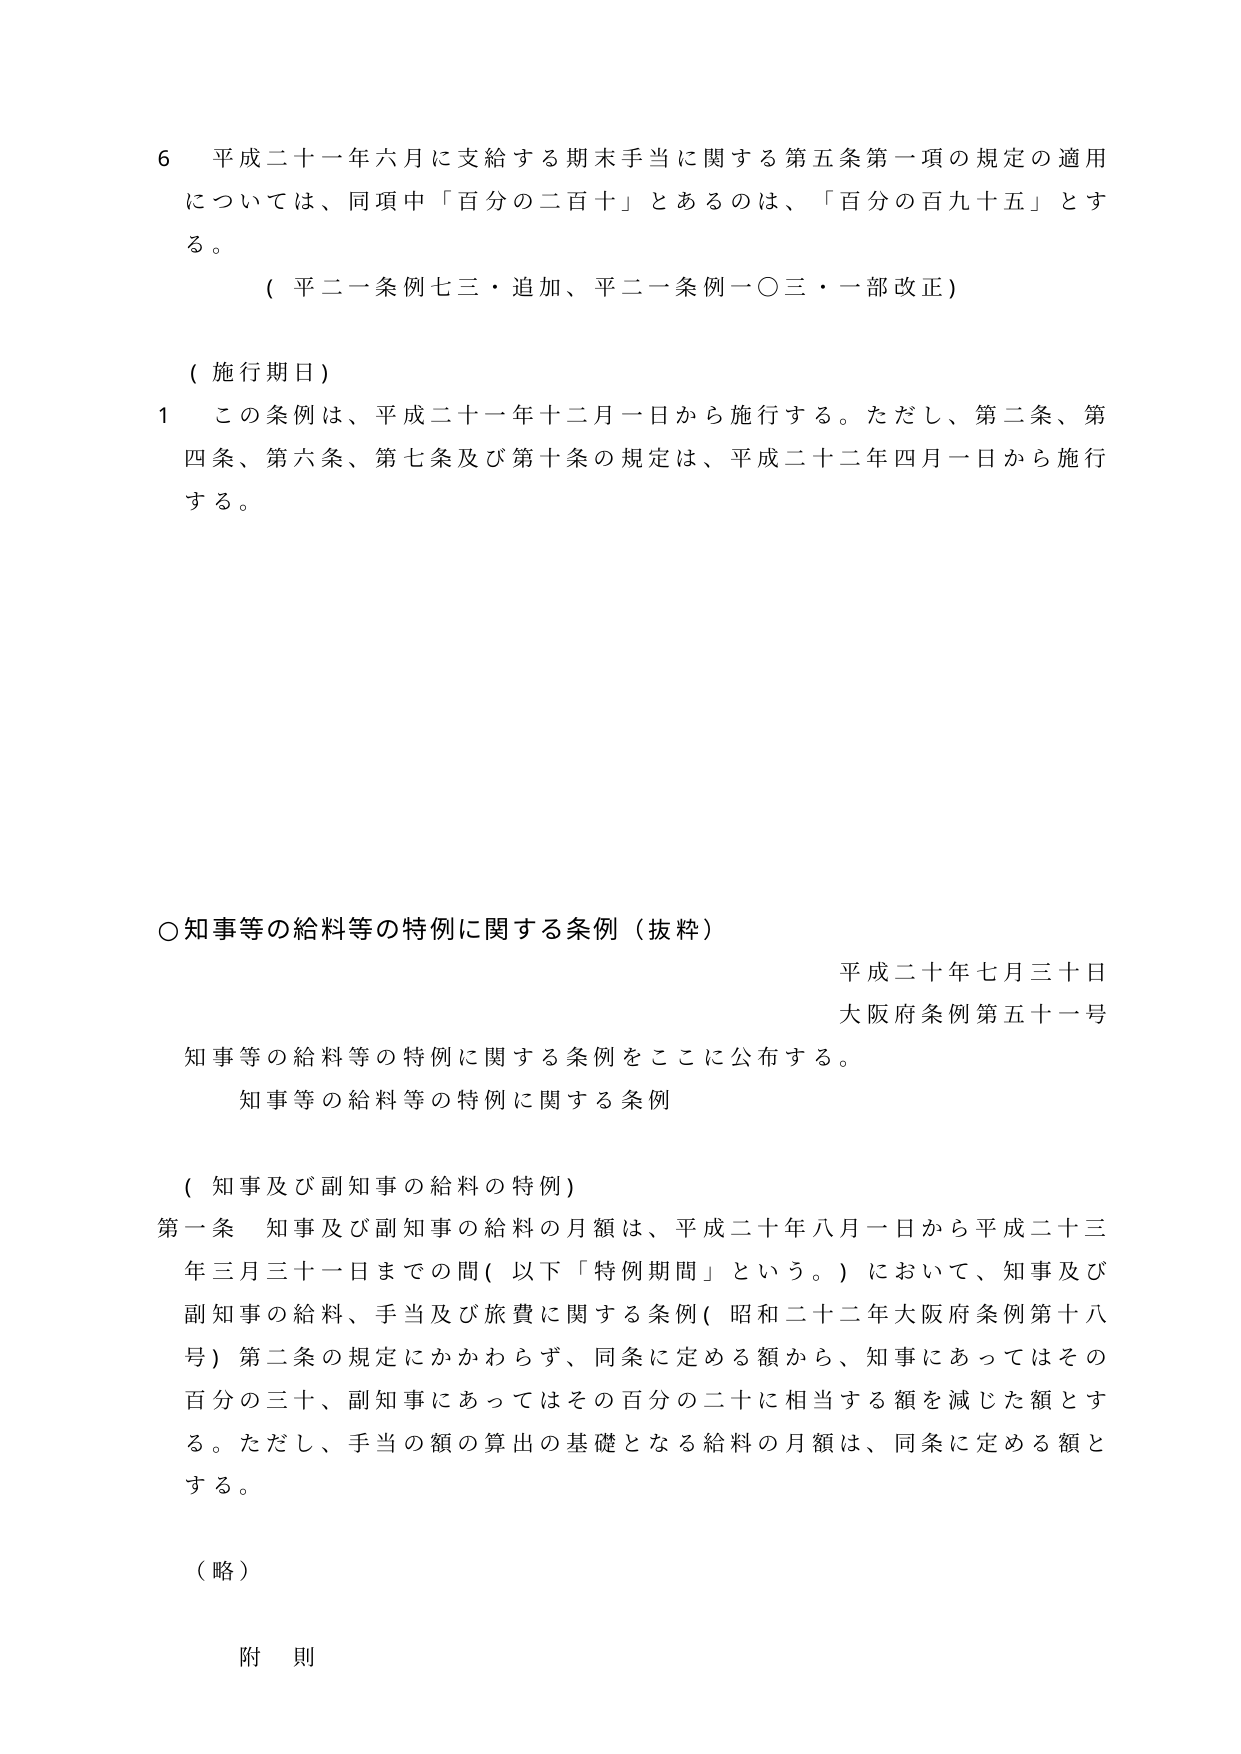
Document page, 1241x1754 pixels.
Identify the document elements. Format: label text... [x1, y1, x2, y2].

text 知事等の給料等の特例に関する条例 [220, 1078, 1112, 1120]
text （略） [178, 1548, 1112, 1591]
text 6 平成二十一年六月に支給する期末手当に関する第五条第一項の規定の適用については、同項中「百分の二百十」とあるのは、「百分の百九十五」とする。 [157, 136, 1112, 264]
text 第一条 知事及び副知事の給料の月額は、平成二十年八月一日から平成二十三年三月三十一日までの間(以下「特例期間」という。)において、知事及び副知事の給料、手当及び旅費に関する条例(昭和二十二年大阪府条例第十八号)第二条の規定にかかわらず、同条に定める額から、知事にあってはその百分の三十、副知事にあってはその百分の二十に相当する額を減じた額とする。ただし、手当の額の算出の基礎となる給料の月額は、同条に定める額とする。 [157, 1206, 1112, 1506]
text 1 この条例は、平成二十一年十二月一日から施行する。ただし、第二条、第四条、第六条、第七条及び第十条の規定は、平成二十二年四月一日から施行する。 [157, 393, 1112, 521]
text 知事等の給料等の特例に関する条例をここに公布する。 [157, 1035, 1112, 1078]
text 大阪府条例第五十一号 [157, 992, 1112, 1035]
text (知事及び副知事の給料の特例) [178, 1163, 1112, 1206]
text ○知事等の給料等の特例に関する条例（抜粋） [157, 906, 1112, 949]
text (施行期日) [178, 350, 1112, 393]
text 平成二十年七月三十日 [157, 949, 1112, 992]
text (平二一条例七三・追加、平二一条例一〇三・一部改正) [241, 264, 1112, 307]
text 附 則 [220, 1634, 1112, 1677]
